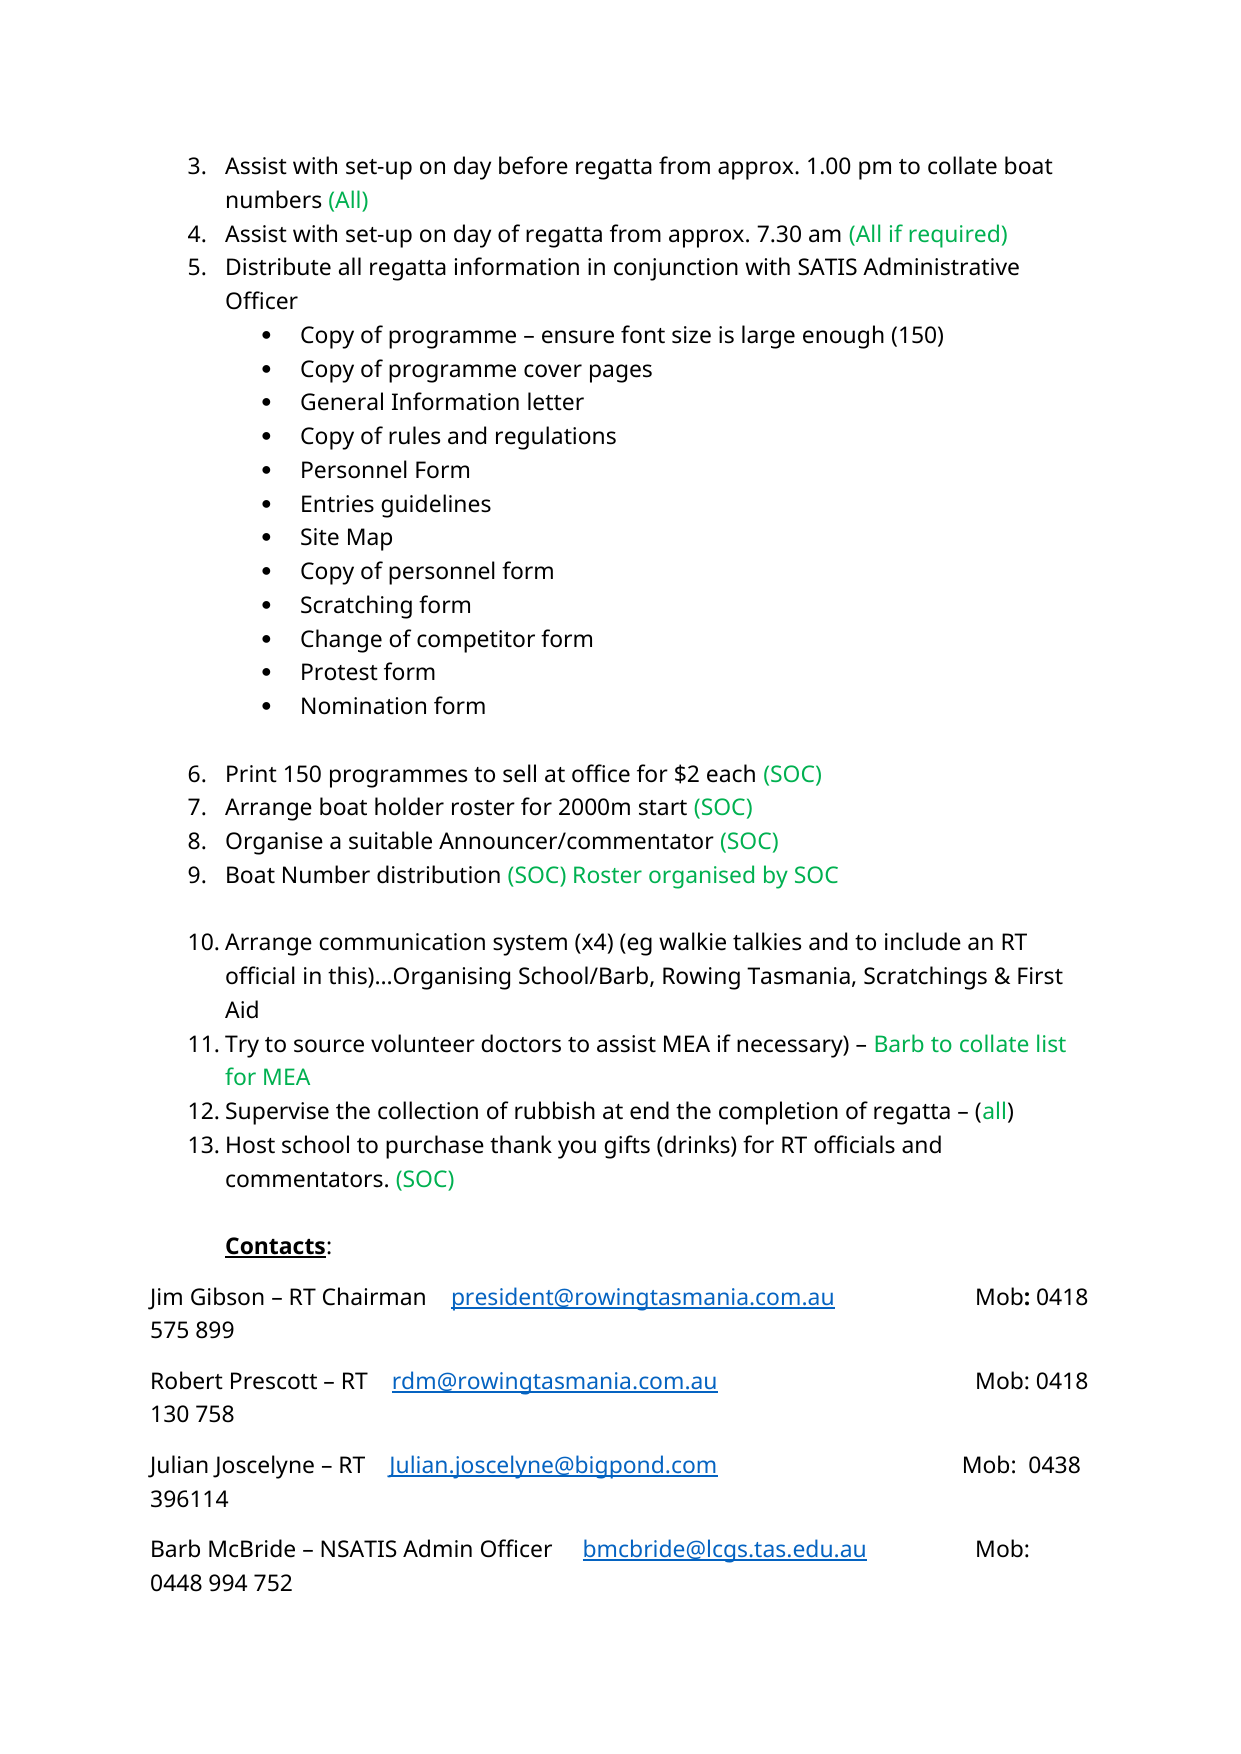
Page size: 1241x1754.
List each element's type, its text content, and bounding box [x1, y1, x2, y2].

list Distribute all regatta information in conjunction with SATIS Administrative Officer [187, 251, 1090, 316]
list Copy of rules and regulations [262, 420, 1090, 451]
text Robert Prescott – RT rdm@rowingtasmania.com.au Mob: 0418 130 758 [150, 1364, 1090, 1429]
text Julian Joscelyne – RT Julian.joscelyne@bigpond.com Mob: 0438 396114 [150, 1449, 1090, 1514]
list Change of competitor form [262, 622, 1090, 654]
list Organise a suitable Announcer/commentator (SOC) [187, 825, 1090, 856]
list Copy of programme – ensure font size is large enough (150) [262, 319, 1090, 350]
list Assist with set-up on day before regatta from approx. 1.00 pm to collate boat numbers (All) [187, 150, 1090, 215]
list Scratching form [262, 589, 1090, 620]
list Arrange communication system (x4) (eg walkie talkies and to include an RT official in this)…Organising School/Barb, Rowing Tasmania, Scratchings & First Aid [187, 926, 1090, 1025]
list Boat Number distribution (SOC) Roster organised by SOC [187, 859, 1090, 890]
list Contacts: [225, 1230, 1090, 1261]
list General Information letter [262, 386, 1090, 417]
list Copy of programme cover pages [262, 352, 1090, 384]
list Supervise the collection of rubbish at end the completion of regatta – (all) [187, 1095, 1090, 1126]
list Copy of personnel form [262, 555, 1090, 586]
list Site Map [262, 521, 1090, 552]
list Print 150 programmes to sell at office for $2 each (SOC) [187, 757, 1090, 789]
text Jim Gibson – RT Chairman president@rowingtasmania.com.au Mob: 0418 575 899 [150, 1280, 1090, 1345]
text Barb McBride – NSATIS Admin Officer bmcbride@lcgs.tas.edu.au Mob: 0448 994 752 [150, 1533, 1090, 1598]
list Nomination form [262, 690, 1090, 721]
list Arrange boat holder roster for 2000m start (SOC) [187, 791, 1090, 822]
list Personnel Form [262, 454, 1090, 485]
list Assist with set-up on day of regatta from approx. 7.30 am (All if required) [187, 217, 1090, 249]
list Protest form [262, 656, 1090, 687]
list Entries guidelines [262, 487, 1090, 519]
list Try to source volunteer doctors to assist MEA if necessary) – Barb to collate list for MEA [187, 1027, 1090, 1092]
list Host school to purchase thank you gifts (drinks) for RT officials and commentators. (SOC) [187, 1129, 1090, 1194]
